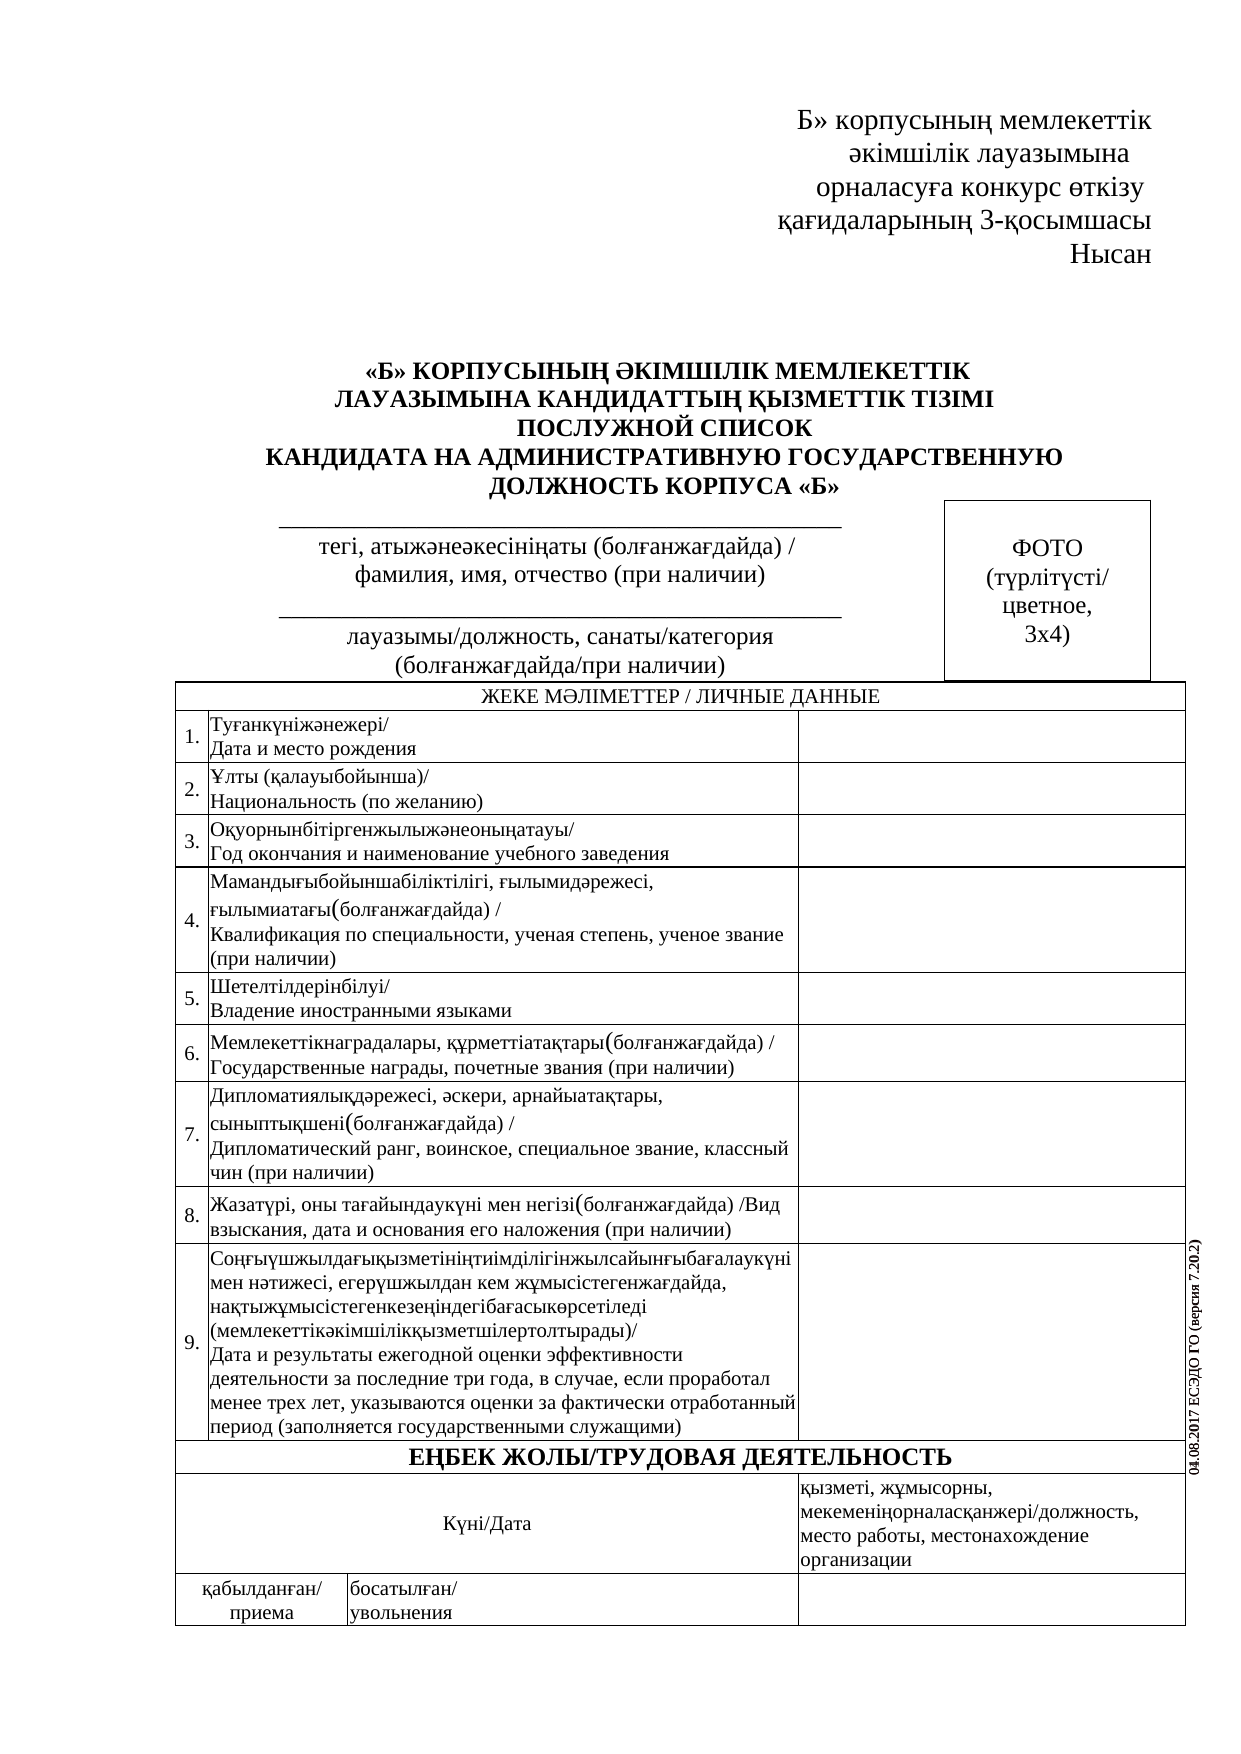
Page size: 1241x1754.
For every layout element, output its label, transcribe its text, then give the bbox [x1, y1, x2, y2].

table_cell 7. [176, 1082, 208, 1186]
table_cell қабылданған/ приема [176, 1574, 347, 1625]
table_cell Оқуорнынбітіргенжылыжәнеоныңатауы/ Год окончания и наименование учебного заведения [209, 815, 798, 866]
table_header _____________________________________________ тегі, атыжәнеәкесініңаты (болғанжағдайда) / фамилия, имя, отчество (при наличии) [176, 500, 944, 590]
table_cell 6. [176, 1025, 208, 1081]
table_cell _____________________________________________ лауазымы/должность, санаты/категория (болғанжағдайда/при наличии) [176, 590, 944, 680]
table_cell 3. [176, 815, 208, 866]
table_cell Жазатүрі, оны тағайындаукүні мен негізі(болғанжағдайда) /Вид взыскания, дата и основания его наложения (при наличии) [209, 1187, 798, 1243]
table_cell Шетелтілдерінбілуі/ Владение иностранными языками [209, 973, 798, 1024]
table_cell қызметі, жұмысорны, мекеменіңорналасқанжері/должность, место работы, местонахождение организации [799, 1474, 1185, 1573]
table_cell Дипломатиялықдәрежесі, әскери, арнайыатақтары, сыныптықшені(болғанжағдайда) / Дипломатический ранг, воинское, специальное звание, классный чин (при наличии) [209, 1082, 798, 1186]
table_cell [799, 1574, 1185, 1625]
table_cell 5. [176, 973, 208, 1024]
text Б» корпусының мемлекеттік әкімшілік лауазымына орналасуға конкурс өткізу қағидаларының 3-қосымшасы [177, 102, 1152, 236]
text «Б» КОРПУСЫНЫҢ ӘКІМШІЛІК МЕМЛЕКЕТТІК [177, 356, 1152, 384]
table_cell 2. [176, 763, 208, 814]
text Нысан [177, 236, 1152, 269]
table_cell [799, 1025, 1185, 1081]
table_header ЖЕКЕ МӘЛІМЕТТЕР / ЛИЧНЫЕ ДАННЫЕ [176, 683, 1185, 709]
table_header ФОТО (түрлітүсті/ цветное, 3х4) [945, 501, 1150, 680]
table_cell [799, 1244, 1185, 1439]
table_cell [799, 1082, 1185, 1186]
table_cell босатылған/ увольнения [348, 1574, 798, 1625]
table_cell Туғанкүніжәнежері/ Дата и место рождения [209, 711, 798, 762]
table_cell [799, 815, 1185, 866]
table_cell Күні/Дата [176, 1474, 798, 1573]
table_cell ЕҢБЕК ЖОЛЫ/ТРУДОВАЯ ДЕЯТЕЛЬНОСТЬ [176, 1441, 1185, 1472]
text ПОСЛУЖНОЙ СПИСОК КАНДИДАТА НА АДМИНИСТРАТИВНУЮ ГОСУДАРСТВЕННУЮ ДОЛЖНОСТЬ КОРПУСА «Б» [177, 413, 1152, 499]
table_cell 8. [176, 1187, 208, 1243]
table_cell Ұлты (қалауыбойынша)/ Национальность (по желанию) [209, 763, 798, 814]
table_cell Соңғыүшжылдағықызметініңтиімділігінжылсайынғыбағалаукүні мен нәтижесі, егерүшжылдан кем жұмысістегенжағдайда, нақтыжұмысістегенкезеңіндегібағасыкөрсетіледі (мемлекеттікәкімшілікқызметшілертолтырады)/ Дата и результаты ежегодной оценки эффективности деятельности за последние три года, в случае, если проработал менее трех лет, указываются оценки за фактически отработанный период (заполняется государственными служащими) [209, 1244, 798, 1439]
text ЛАУАЗЫМЫНА КАНДИДАТТЫҢ ҚЫЗМЕТТIК ТIЗIМІ [177, 384, 1152, 413]
table_cell 9. [176, 1244, 208, 1439]
table_cell 4. [176, 868, 208, 972]
table_cell Мемлекеттікнаградалары, құрметтіатақтары(болғанжағдайда) / Государственные награды, почетные звания (при наличии) [209, 1025, 798, 1081]
table_cell [799, 1187, 1185, 1243]
table_cell [799, 711, 1185, 762]
table_cell [799, 868, 1185, 972]
table_cell Мамандығыбойыншабіліктілігі, ғылымидәрежесі, ғылымиатағы(болғанжағдайда) / Квалификация по специальности, ученая степень, ученое звание (при наличии) [209, 868, 798, 972]
table_cell [799, 763, 1185, 814]
table_cell 1. [176, 711, 208, 762]
table_cell [799, 973, 1185, 1024]
